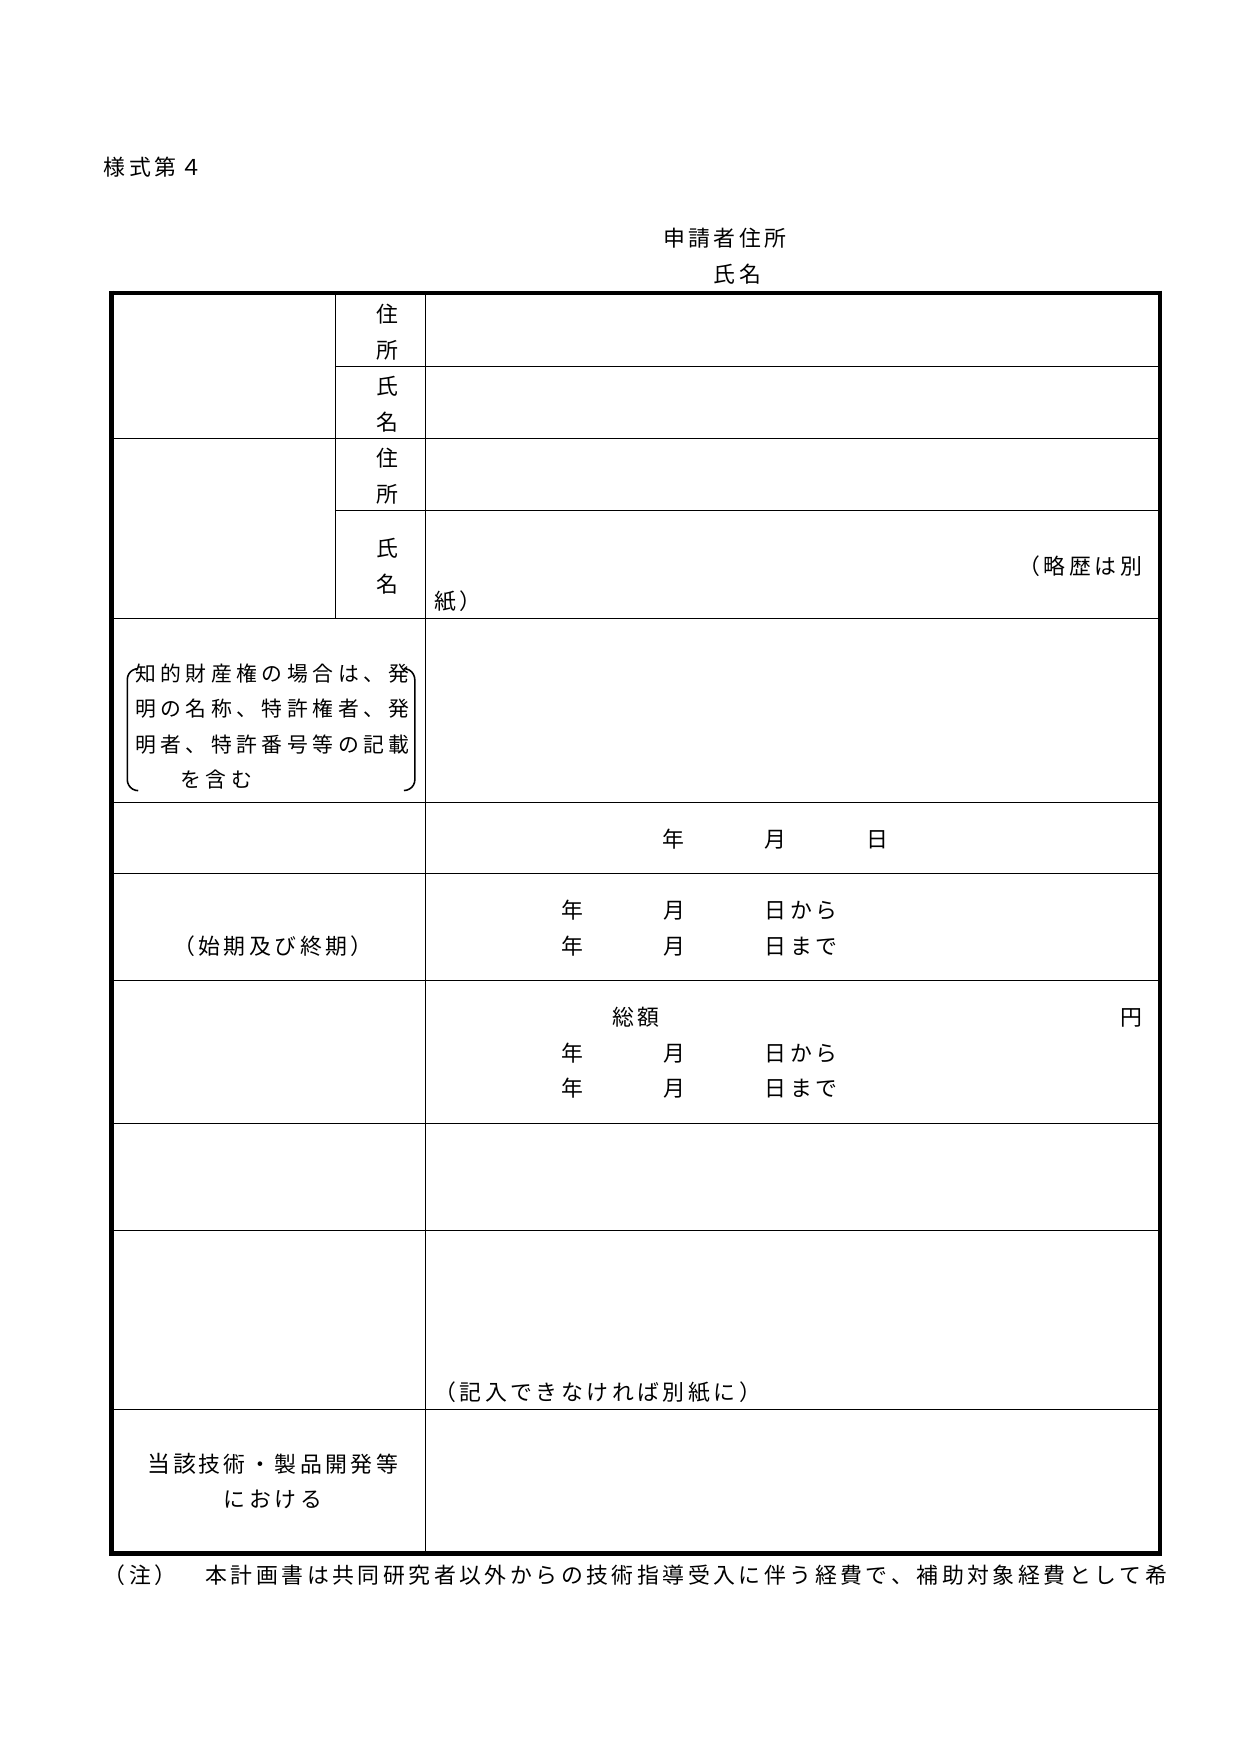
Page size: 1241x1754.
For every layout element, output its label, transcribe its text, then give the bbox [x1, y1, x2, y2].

text 申請者住所 [661, 219, 1171, 255]
table_cell 年 月 日から 年 月 日まで [426, 874, 1158, 980]
table_cell [426, 367, 1158, 438]
table_cell 総額 円 年 月 日から 年 月 日まで [426, 981, 1158, 1122]
table_header 住 所 [336, 295, 425, 366]
table_cell 年 月 日 [426, 803, 1158, 873]
table_cell [426, 1124, 1158, 1230]
table_cell 氏 名 [336, 511, 425, 618]
table_header [114, 295, 335, 438]
table_cell [114, 1124, 425, 1230]
table_cell 当該技術・製品開発等 における [114, 1410, 425, 1551]
table_cell [426, 1410, 1158, 1551]
table_cell [114, 981, 425, 1122]
table_cell （略歴は別紙） [426, 511, 1158, 618]
table_cell （始期及び終期） [114, 874, 425, 980]
table_cell 知的財産権の場合は、発 明の名称、特許権者、発 明者、特許番号等の記載 を含む [114, 619, 425, 802]
table_cell [114, 439, 335, 618]
text 様式第４ [104, 148, 1171, 184]
text 氏名 [661, 255, 1171, 291]
table_cell [114, 803, 425, 873]
table_cell （記入できなければ別紙に） [426, 1231, 1158, 1409]
table_cell [114, 1231, 425, 1409]
table_cell [426, 439, 1158, 510]
table_cell [426, 619, 1158, 802]
table_cell 住 所 [336, 439, 425, 510]
table_cell 氏 名 [336, 367, 425, 438]
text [104, 1556, 1171, 1591]
table_header [426, 295, 1158, 366]
